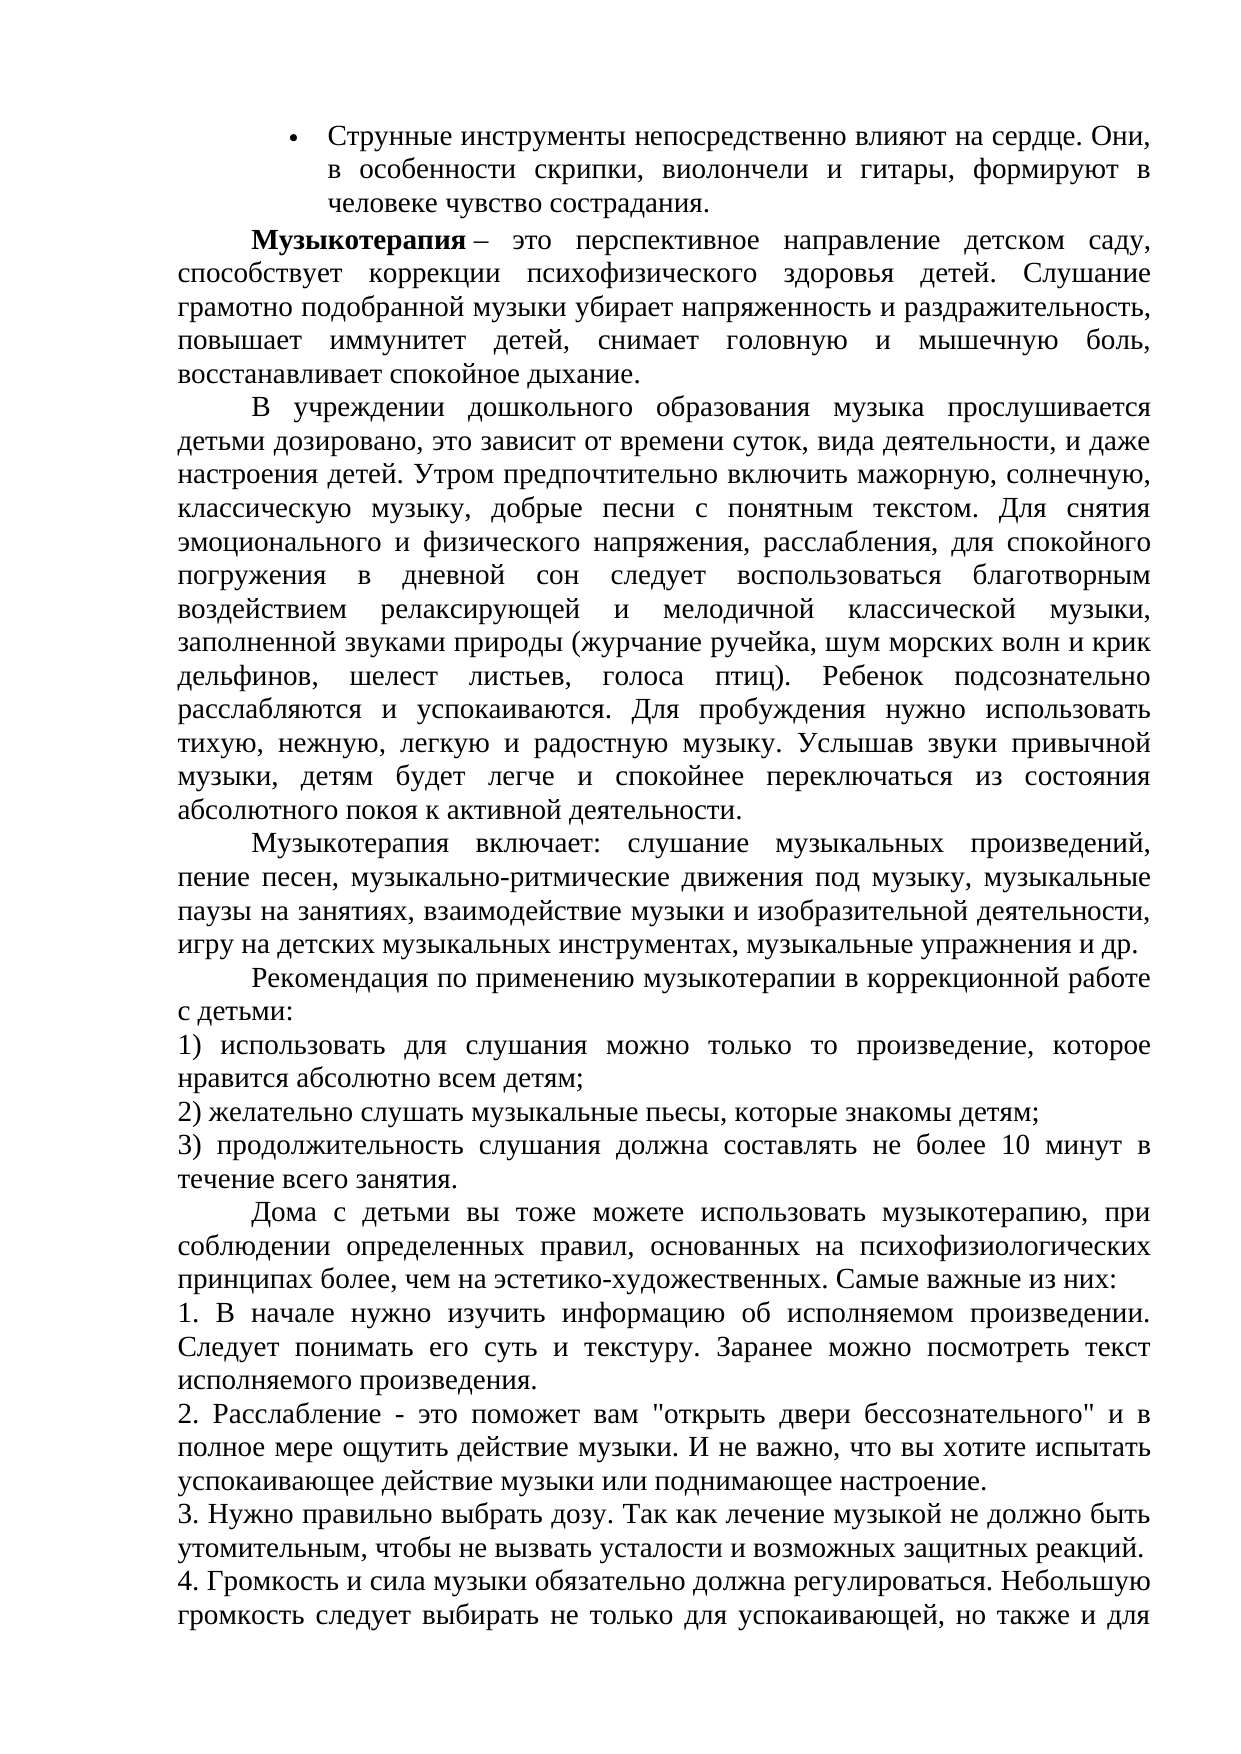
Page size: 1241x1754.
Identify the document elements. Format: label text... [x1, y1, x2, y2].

text Музыкотерапия включает: слушание музыкальных произведений, пение песен, музыкально-ритмические движения под музыку, музыкальные паузы на занятиях, взаимодействие музыки и изобразительной деятельности, игру на детских музыкальных инструментах, музыкальные упражнения и др. [177, 826, 1152, 960]
text В учреждении дошкольного образования музыка прослушивается детьми дозировано, это зависит от времени суток, вида деятельности, и даже настроения детей. Утром предпочтительно включить мажорную, солнечную, классическую музыку, добрые песни с понятным текстом. Для снятия эмоционального и физического напряжения, расслабления, для спокойного погружения в дневной сон следует воспользоваться благотворным воздействием релаксирующей и мелодичной классической музыки, заполненной звуками природы (журчание ручейка, шум морских волн и крик дельфинов, шелест листьев, голоса птиц). Ребенок подсознательно расслабляются и успокаиваются. Для пробуждения нужно использовать тихую, нежную, легкую и радостную музыку. Услышав звуки привычной музыки, детям будет легче и спокойнее переключаться из состояния абсолютного покоя к активной деятельности. [177, 389, 1152, 826]
text Дома с детьми вы тоже можете использовать музыкотерапию, при соблюдении определенных правил, основанных на психофизиологических принципах более, чем на эстетико-художественных. Самые важные из них: [177, 1194, 1152, 1295]
text 2) желательно слушать музыкальные пьесы, которые знакомы детям; [177, 1094, 1152, 1127]
text Рекомендация по применению музыкотерапии в коррекционной работе с детьми: [177, 960, 1152, 1027]
list Струнные инструменты непосредственно влияют на сердце. Они, в особенности скрипки, виолончели и гитары, формируют в человеке чувство сострадания. [290, 118, 1152, 219]
text 3. Нужно правильно выбрать дозу. Так как лечение музыкой не должно быть утомительным, чтобы не вызвать усталости и возможных защитных реакций. [177, 1496, 1152, 1563]
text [177, 1563, 1152, 1631]
text 1. В начале нужно изучить информацию об исполняемом произведении. Следует понимать его суть и текстуру. Заранее можно посмотреть текст исполняемого произведения. [177, 1295, 1152, 1396]
text Музыкoтерапия – это перспективное направление детском саду, способствует коррекции психофизического здоровья детей. Слушание грамотно подобранной музыки убирает напряженность и раздражительность, повышает иммунитет детей, снимает головную и мышечную боль, восстанавливает спокойное дыхание. [177, 222, 1152, 389]
text 1) использовать для слушания можно только то произведение, которое нравится абсолютно всем детям; [177, 1027, 1152, 1094]
text 2. Расслабление - это поможет вам "открыть двери бессознательного" и в полное мере ощутить действие музыки. И не важно, что вы хотите испытать успокаивающее действие музыки или поднимающее настроение. [177, 1396, 1152, 1496]
text 3) продолжительность слушания должна составлять не более 10 минут в течение всего занятия. [177, 1127, 1152, 1194]
